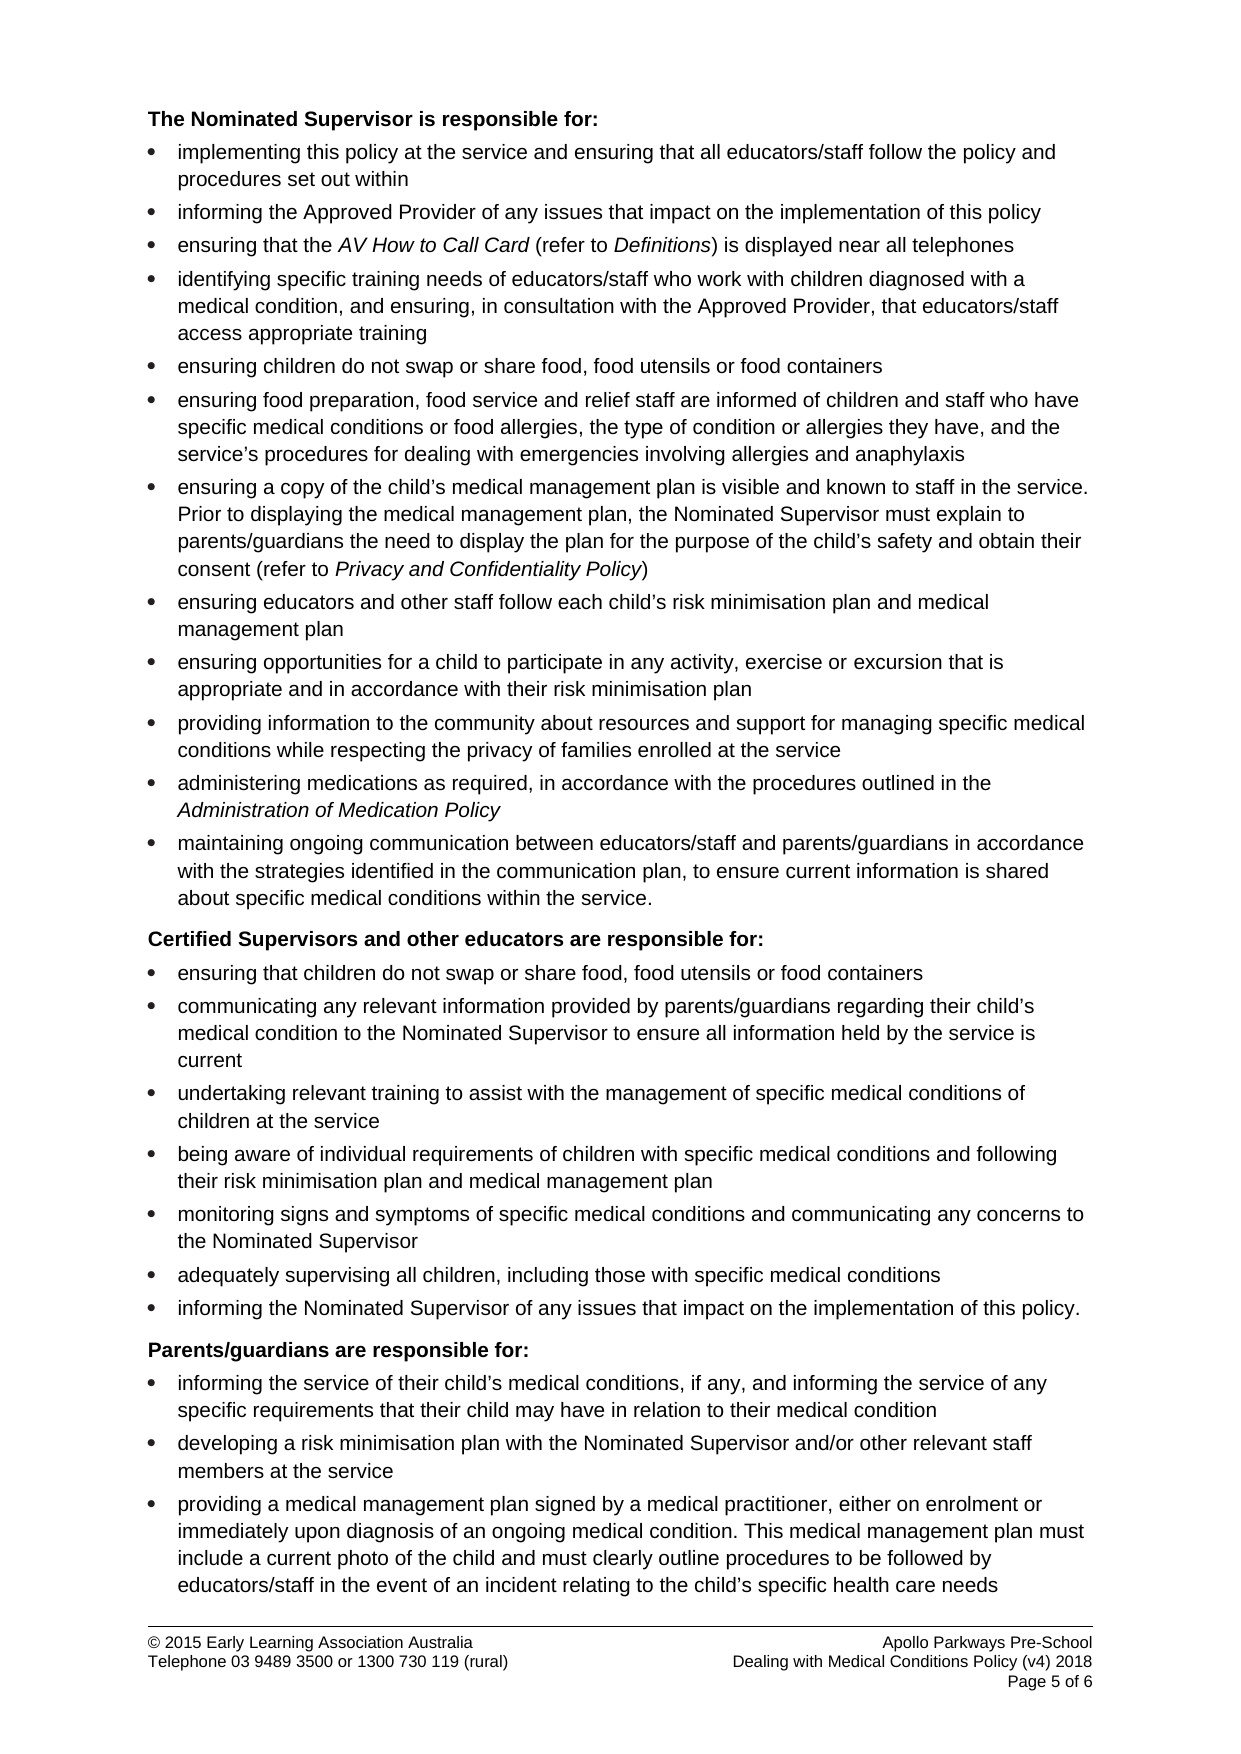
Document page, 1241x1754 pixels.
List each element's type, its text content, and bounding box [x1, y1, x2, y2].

text implementing this policy at the service and ensuring that all educators/staff follow the policy and procedures set out within [148, 137, 1092, 191]
subtitle The Nominated Supervisor is responsible for: [148, 106, 1092, 130]
text maintaining ongoing communication between educators/staff and parents/guardians in accordance with the strategies identified in the communication plan, to ensure current information is shared about specific medical conditions within the service. [148, 828, 1092, 909]
text identifying specific training needs of educators/staff who work with children diagnosed with a medical condition, and ensuring, in consultation with the Approved Provider, that educators/staff access appropriate training [148, 264, 1092, 345]
text providing information to the community about resources and support for managing specific medical conditions while respecting the privacy of families enrolled at the service [148, 707, 1092, 762]
text informing the Nominated Supervisor of any issues that impact on the implementation of this policy. [148, 1293, 1092, 1320]
text ensuring that children do not swap or share food, food utensils or food containers [148, 957, 1092, 984]
text undertaking relevant training to assist with the management of specific medical conditions of children at the service [148, 1078, 1092, 1132]
text administering medications as required, in accordance with the procedures outlined in the Administration of Medication Policy [148, 768, 1092, 822]
text developing a risk minimisation plan with the Nominated Supervisor and/or other relevant staff members at the service [148, 1428, 1092, 1482]
text monitoring signs and symptoms of specific medical conditions and communicating any concerns to the Nominated Supervisor [148, 1199, 1092, 1253]
text ensuring a copy of the child’s medical management plan is visible and known to staff in the service. Prior to displaying the medical management plan, the Nominated Supervisor must explain to parents/guardians the need to display the plan for the purpose of the child’s safety and obtain their consent (refer to Privacy and Confidentiality Policy) [148, 472, 1092, 580]
text being aware of individual requirements of children with specific medical conditions and following their risk minimisation plan and medical management plan [148, 1139, 1092, 1193]
text ensuring that the AV How to Call Card (refer to Definitions) is displayed near all telephones [148, 230, 1092, 257]
subtitle Certified Supervisors and other educators are responsible for: [148, 927, 1092, 951]
text ensuring children do not swap or share food, food utensils or food containers [148, 351, 1092, 378]
text ensuring food preparation, food service and relief staff are informed of children and staff who have specific medical conditions or food allergies, the type of condition or allergies they have, and the service’s procedures for dealing with emergencies involving allergies and anaphylaxis [148, 384, 1092, 466]
text informing the Approved Provider of any issues that impact on the implementation of this policy [148, 197, 1092, 224]
subtitle Parents/guardians are responsible for: [148, 1338, 1092, 1362]
text communicating any relevant information provided by parents/guardians regarding their child’s medical condition to the Nominated Supervisor to ensure all information held by the service is current [148, 991, 1092, 1072]
text ensuring opportunities for a child to participate in any activity, exercise or excursion that is appropriate and in accordance with their risk minimisation plan [148, 647, 1092, 701]
text providing a medical management plan signed by a medical practitioner, either on enrolment or immediately upon diagnosis of an ongoing medical condition. This medical management plan must include a current photo of the child and must clearly outline procedures to be followed by educators/staff in the event of an incident relating to the child’s specific health care needs [148, 1489, 1092, 1597]
text adequately supervising all children, including those with specific medical conditions [148, 1259, 1092, 1287]
text ensuring educators and other staff follow each child’s risk minimisation plan and medical management plan [148, 587, 1092, 641]
text informing the service of their child’s medical conditions, if any, and informing the service of any specific requirements that their child may have in relation to their medical condition [148, 1368, 1092, 1422]
